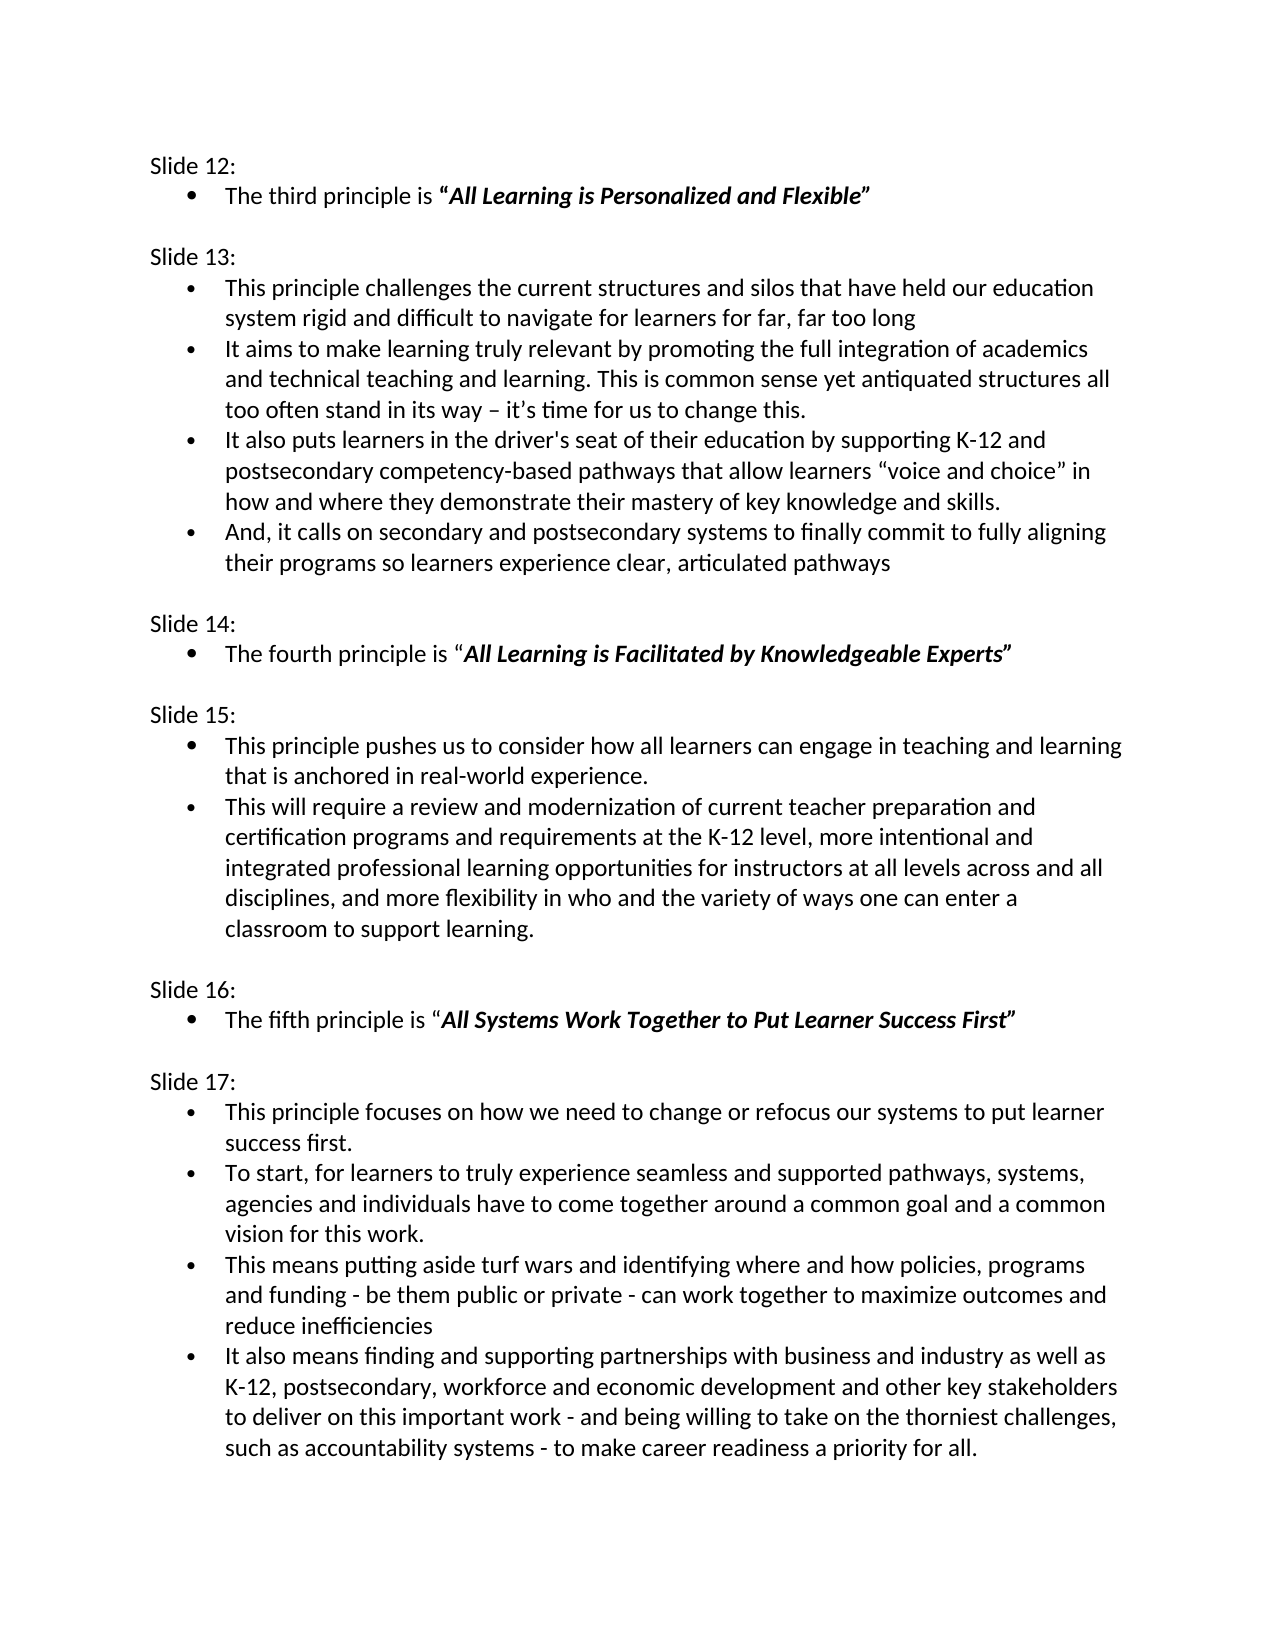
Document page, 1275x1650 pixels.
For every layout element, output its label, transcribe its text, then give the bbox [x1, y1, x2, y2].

list It also means finding and supporting partnerships with business and industry as well as K-12, postsecondary, workforce and economic development and other key stakeholders to deliver on this important work - and being willing to take on the thorniest challenges, such as accountability systems - to make career readiness a priority for all. [187, 1340, 1125, 1462]
list The fifth principle is “All Systems Work Together to Put Learner Success First” [187, 1004, 1125, 1035]
list The fourth principle is “All Learning is Facilitated by Knowledgeable Experts” [187, 638, 1125, 669]
list This will require a review and modernization of current teacher preparation and certification programs and requirements at the K-12 level, more intentional and integrated professional learning opportunities for instructors at all levels across and all disciplines, and more flexibility in who and the variety of ways one can enter a classroom to support learning. [187, 791, 1125, 943]
text Slide 17: [150, 1066, 1125, 1096]
text Slide 14: [150, 608, 1125, 638]
list This principle focuses on how we need to change or refocus our systems to put learner success first. [187, 1096, 1125, 1157]
text Slide 13: [150, 242, 1125, 272]
list This principle pushes us to consider how all learners can engage in teaching and learning that is anchored in real-world experience. [187, 730, 1125, 791]
list This principle challenges the current structures and silos that have held our education system rigid and difficult to navigate for learners for far, far too long [187, 272, 1125, 333]
text Slide 16: [150, 974, 1125, 1004]
list The third principle is “All Learning is Personalized and Flexible” [187, 181, 1125, 211]
list This means putting aside turf wars and identifying where and how policies, programs and funding - be them public or private - can work together to maximize outcomes and reduce inefficiencies [187, 1249, 1125, 1340]
list It aims to make learning truly relevant by promoting the full integration of academics and technical teaching and learning. This is common sense yet antiquated structures all too often stand in its way – it’s time for us to change this. [187, 333, 1125, 425]
list To start, for learners to truly experience seamless and supported pathways, systems, agencies and individuals have to come together around a common goal and a common vision for this work. [187, 1157, 1125, 1249]
list It also puts learners in the driver's seat of their education by supporting K-12 and postsecondary competency-based pathways that allow learners “voice and choice” in how and where they demonstrate their mastery of key knowledge and skills. [187, 425, 1125, 516]
list And, it calls on secondary and postsecondary systems to finally commit to fully aligning their programs so learners experience clear, articulated pathways [187, 516, 1125, 577]
text Slide 12: [150, 150, 1125, 181]
text Slide 15: [150, 699, 1125, 730]
